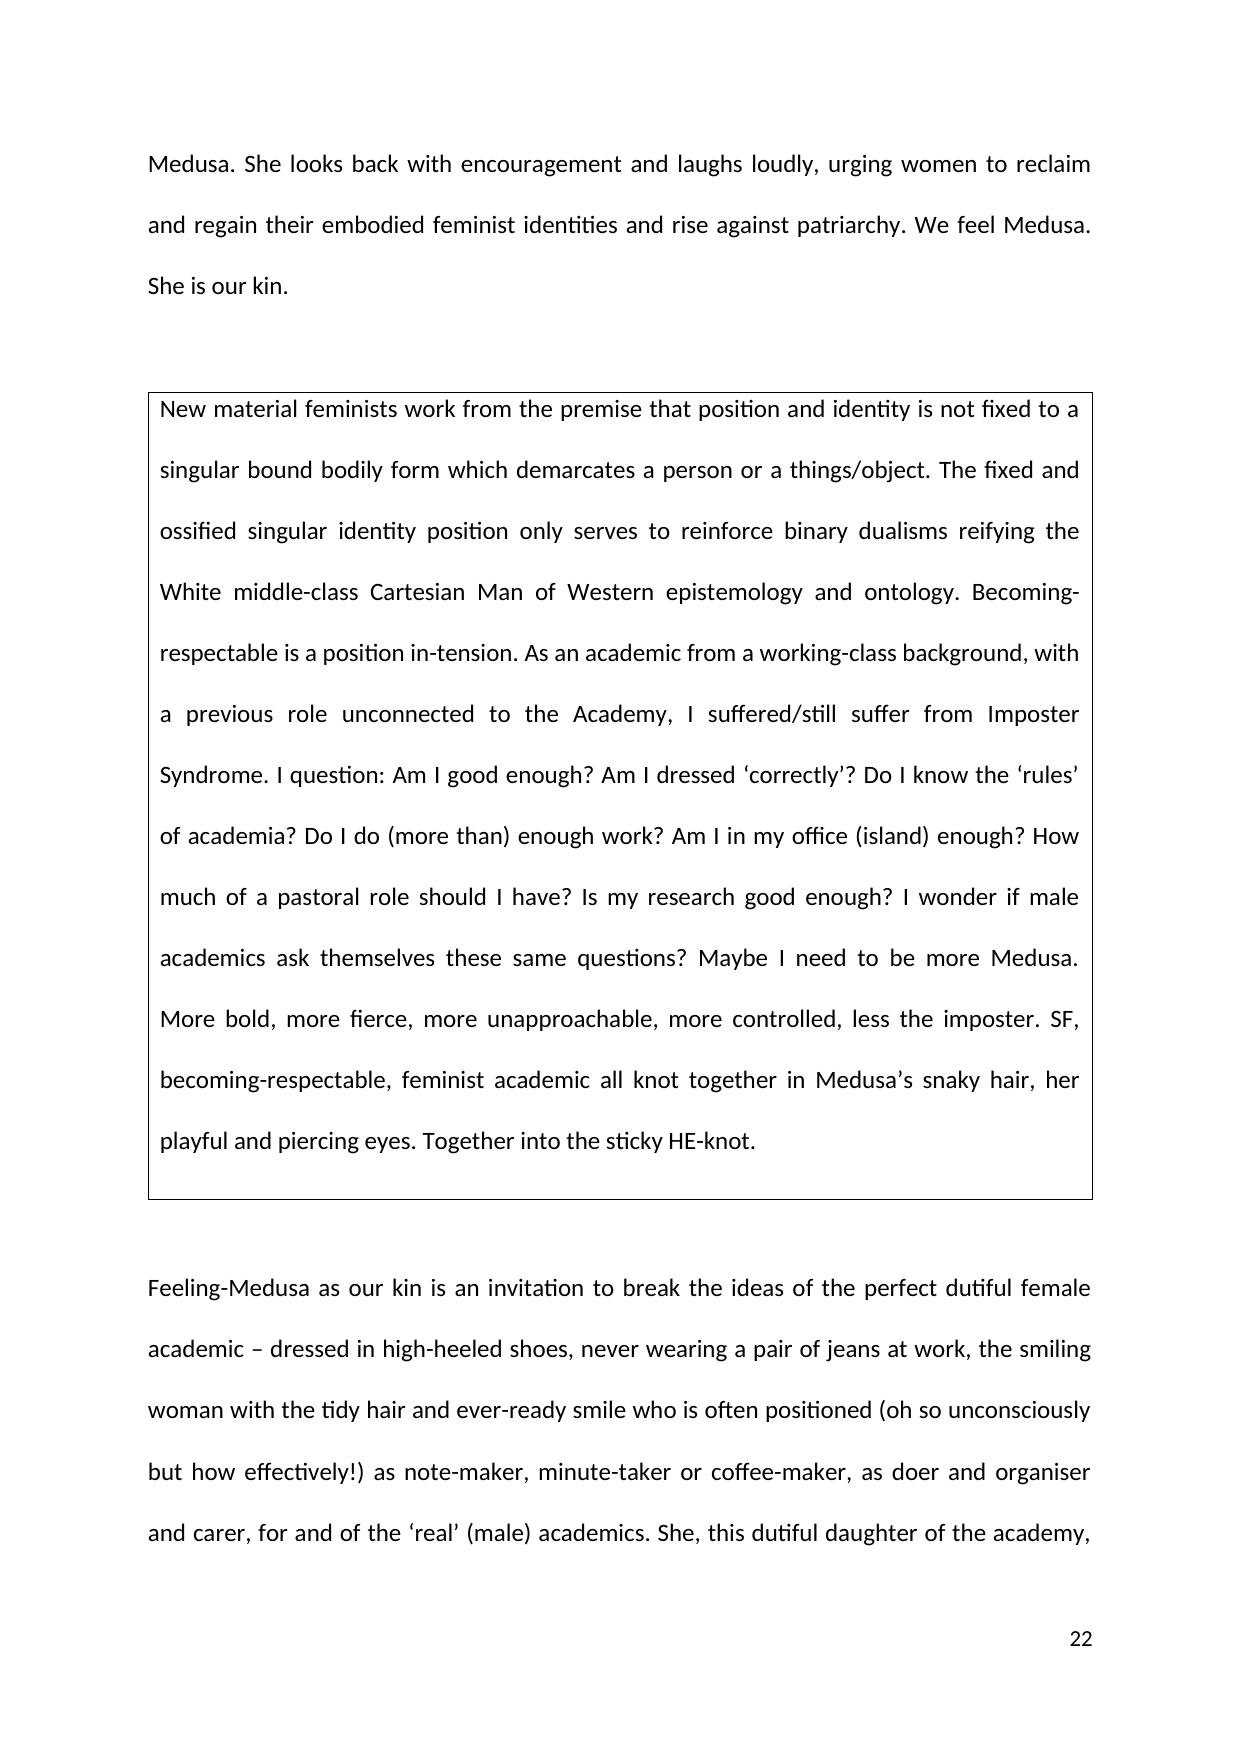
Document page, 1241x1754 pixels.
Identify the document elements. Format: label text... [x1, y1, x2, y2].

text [148, 1273, 1092, 1547]
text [148, 148, 1092, 300]
table_header New material feminists work from the premise that position and identity is not fixed to a singular bound bodily form which demarcates a person or a things/object. The fixed and ossified singular identity position only serves to reinforce binary dualisms reifying the White middle-class Cartesian Man of Western epistemology and ontology. Becoming-respectable is a position in-tension. As an academic from a working-class background, with a previous role unconnected to the Academy, I suffered/still suffer from Imposter Syndrome. I question: Am I good enough? Am I dressed ‘correctly’? Do I know the ‘rules’ of academia? Do I do (more than) enough work? Am I in my office (island) enough? How much of a pastoral role should I have? Is my research good enough? I wonder if male academics ask themselves these same questions? Maybe I need to be more Medusa. More bold, more fierce, more unapproachable, more controlled, less the imposter. SF, becoming-respectable, feminist academic all knot together in Medusa’s snaky hair, her playful and piercing eyes. Together into the sticky HE-knot. [149, 393, 1092, 1199]
